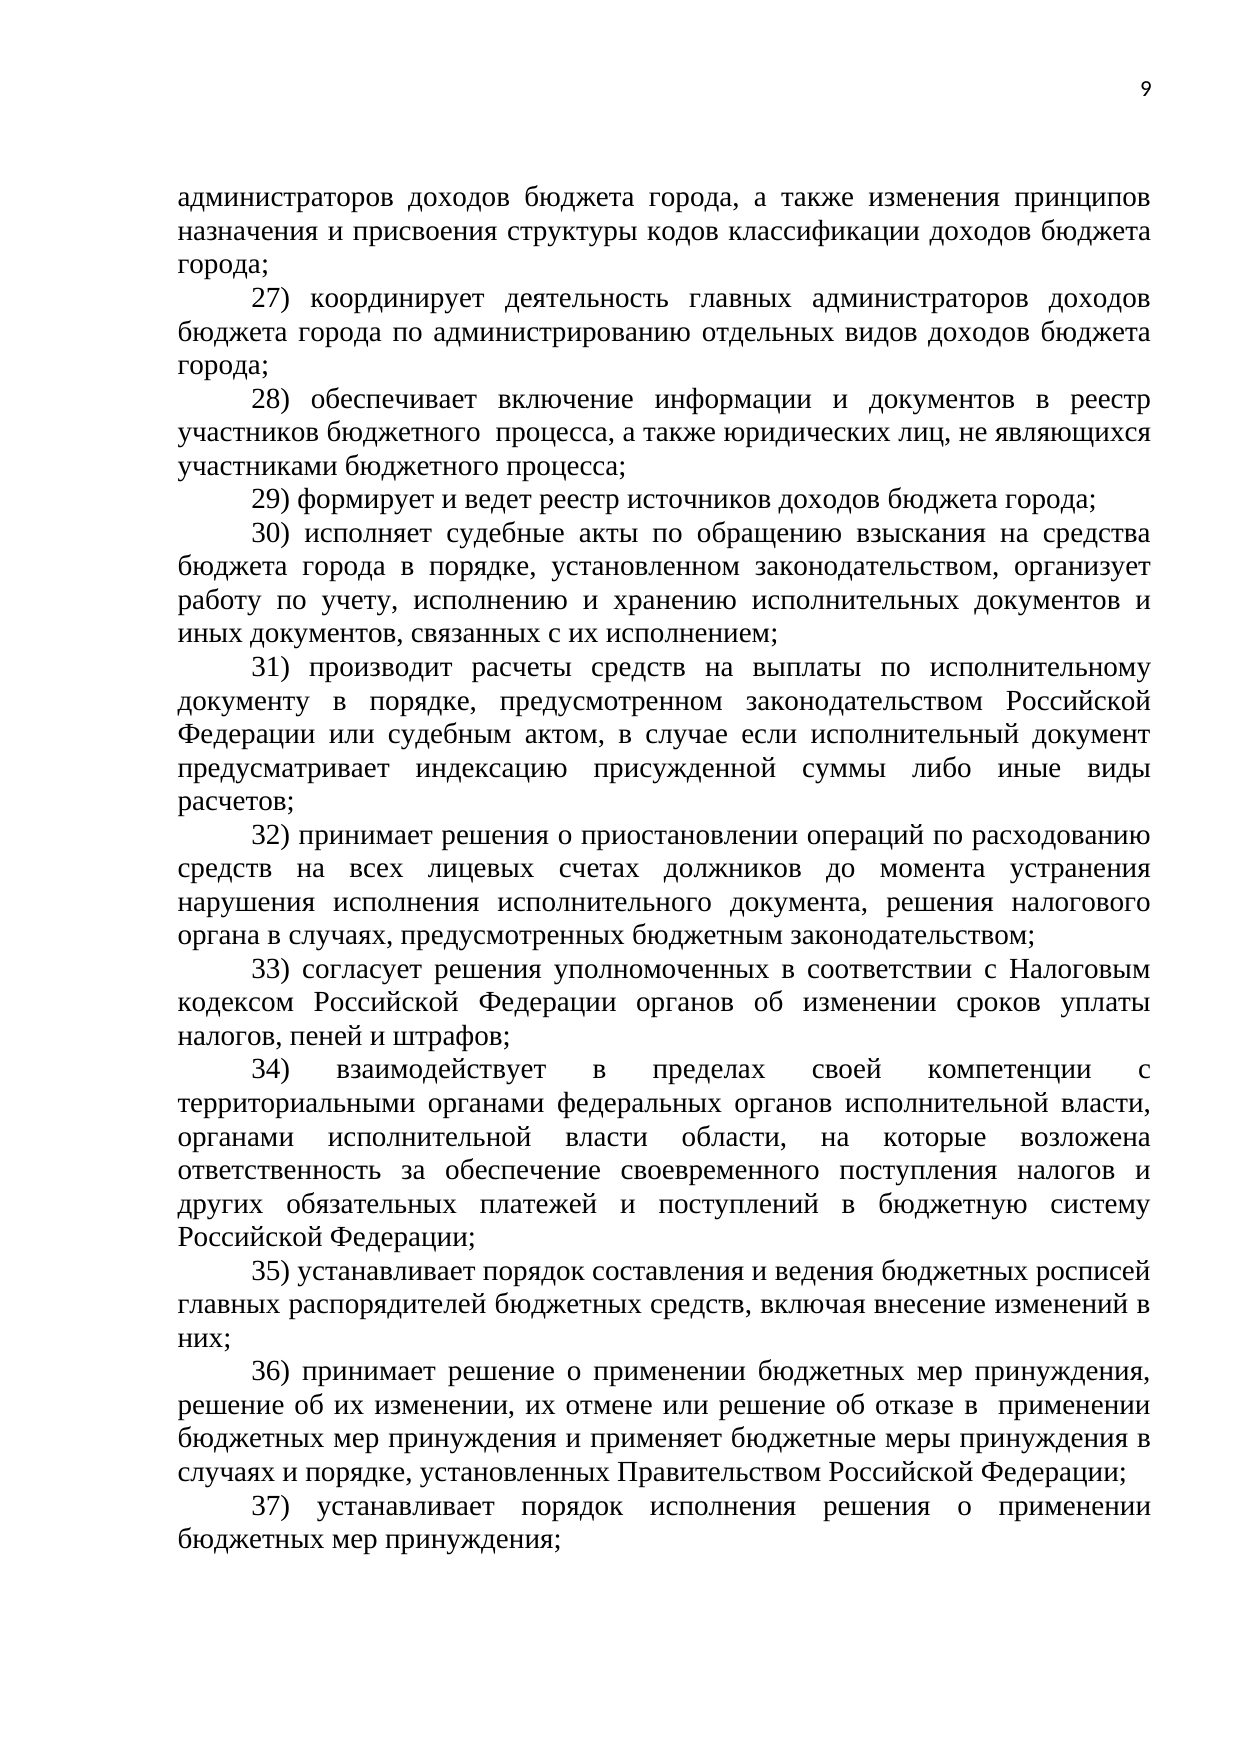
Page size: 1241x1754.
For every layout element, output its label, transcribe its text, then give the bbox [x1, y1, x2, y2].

text 32) принимает решения о приостановлении операций по расходованию средств на всех лицевых счетах должников до момента устранения нарушения исполнения исполнительного документа, решения налогового органа в случаях, предусмотренных бюджетным законодательством; [177, 817, 1152, 951]
text 30) исполняет судебные акты по обращению взыскания на средства бюджета города в порядке, установленном законодательством, организует работу по учету, исполнению и хранению исполнительных документов и иных документов, связанных с их исполнением; [177, 515, 1152, 649]
text 31) производит расчеты средств на выплаты по исполнительному документу в порядке, предусмотренном законодательством Российской Федерации или судебным актом, в случае если исполнительный документ предусматривает индексацию присужденной суммы либо иные виды расчетов; [177, 649, 1152, 817]
text 29) формирует и ведет реестр источников доходов бюджета города; [177, 481, 1152, 515]
text 34) взаимодействует в пределах своей компетенции с территориальными органами федеральных органов исполнительной власти, органами исполнительной власти области, на которые возложена ответственность за обеспечение своевременного поступления налогов и других обязательных платежей и поступлений в бюджетную систему Российской Федерации; [177, 1052, 1152, 1253]
text 33) согласует решения уполномоченных в соответствии с Налоговым кодексом Российской Федерации органов об изменении сроков уплаты налогов, пеней и штрафов; [177, 951, 1152, 1052]
text 28) обеспечивает включение информации и документов в реестр участников бюджетного процесса, а также юридических лиц, не являющихся участниками бюджетного процесса; [177, 381, 1152, 481]
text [177, 179, 1152, 280]
text 35) устанавливает порядок составления и ведения бюджетных росписей главных распорядителей бюджетных средств, включая внесение изменений в них; [177, 1253, 1152, 1353]
text 37) устанавливает порядок исполнения решения о применении бюджетных мер принуждения; [177, 1488, 1152, 1555]
text 36) принимает решение о применении бюджетных мер принуждения, решение об их изменении, их отмене или решение об отказе в применении бюджетных мер принуждения и применяет бюджетные меры принуждения в случаях и порядке, установленных Правительством Российской Федерации; [177, 1353, 1152, 1488]
text 27) координирует деятельность главных администраторов доходов бюджета города по администрированию отдельных видов доходов бюджета города; [177, 280, 1152, 381]
